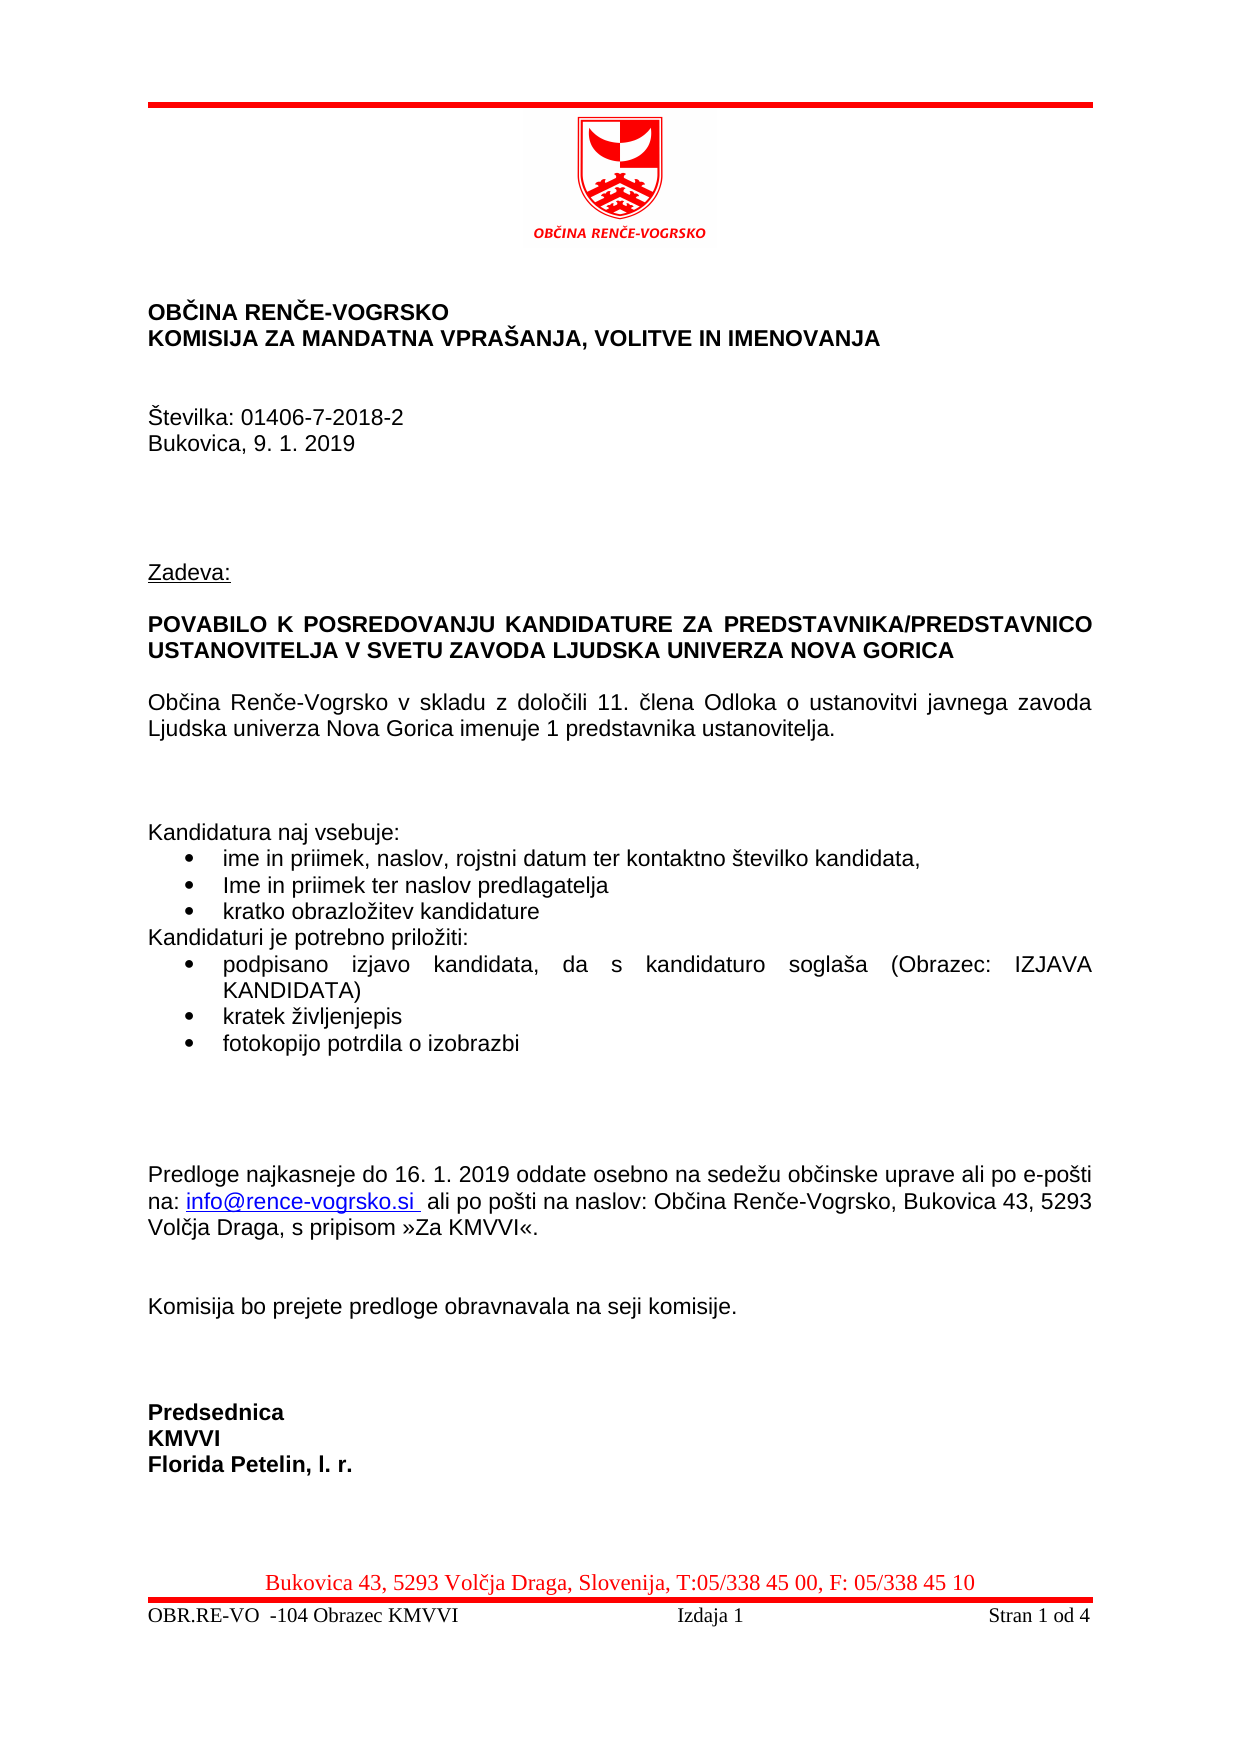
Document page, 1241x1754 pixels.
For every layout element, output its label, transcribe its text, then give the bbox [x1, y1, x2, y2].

text Predsednica KMVVI [148, 1399, 1093, 1451]
list podpisano izjavo kandidata, da s kandidaturo soglaša (Obrazec: IZJAVA KANDIDATA) [185, 951, 1093, 1003]
text Komisija bo prejete predloge obravnavala na seji komisije. [148, 1241, 1093, 1319]
text Občina Renče-Vogrsko v skladu z določili 11. člena Odloka o ustanovitvi javnega zavoda Ljudska univerza Nova Gorica imenuje 1 predstavnika ustanovitelja. [148, 688, 1093, 741]
picture [523, 108, 717, 248]
text OBČINA RENČE-VOGRSKO [148, 298, 1093, 325]
text POVABILO K POSREDOVANJU KANDIDATURE ZA PREDSTAVNIKA/PREDSTAVNICO USTANOVITELJA V SVETU ZAVODA LJUDSKA UNIVERZA NOVA GORICA [148, 611, 1093, 663]
list kratko obrazložitev kandidature [185, 898, 1093, 924]
text Predloge najkasneje do 16. 1. 2019 oddate osebno na sedežu občinske uprave ali po e-pošti na: info@rence-vogrsko.si ali po pošti na naslov: Občina Renče-Vogrsko, Bukovica 43, 5293 Volčja Draga, s pripisom »Za KMVVI«. [148, 1161, 1093, 1241]
text Zadeva: [148, 559, 1093, 586]
text Številka: 01406-7-2018-2 Bukovica, 9. 1. 2019 [148, 351, 1093, 483]
text KOMISIJA ZA MANDATNA VPRAŠANJA, VOLITVE IN IMENOVANJA [148, 325, 1093, 351]
list fotokopijo potrdila o izobrazbi [185, 1030, 1093, 1056]
text Florida Petelin, l. r. [148, 1451, 1093, 1504]
list kratek življenjepis [185, 1003, 1093, 1030]
text Kandidaturi je potrebno priložiti: [148, 924, 1093, 951]
text Kandidatura naj vsebuje: [148, 819, 1093, 845]
list ime in priimek, naslov, rojstni datum ter kontaktno številko kandidata, [185, 845, 1093, 872]
list Ime in priimek ter naslov predlagatelja [185, 872, 1093, 898]
